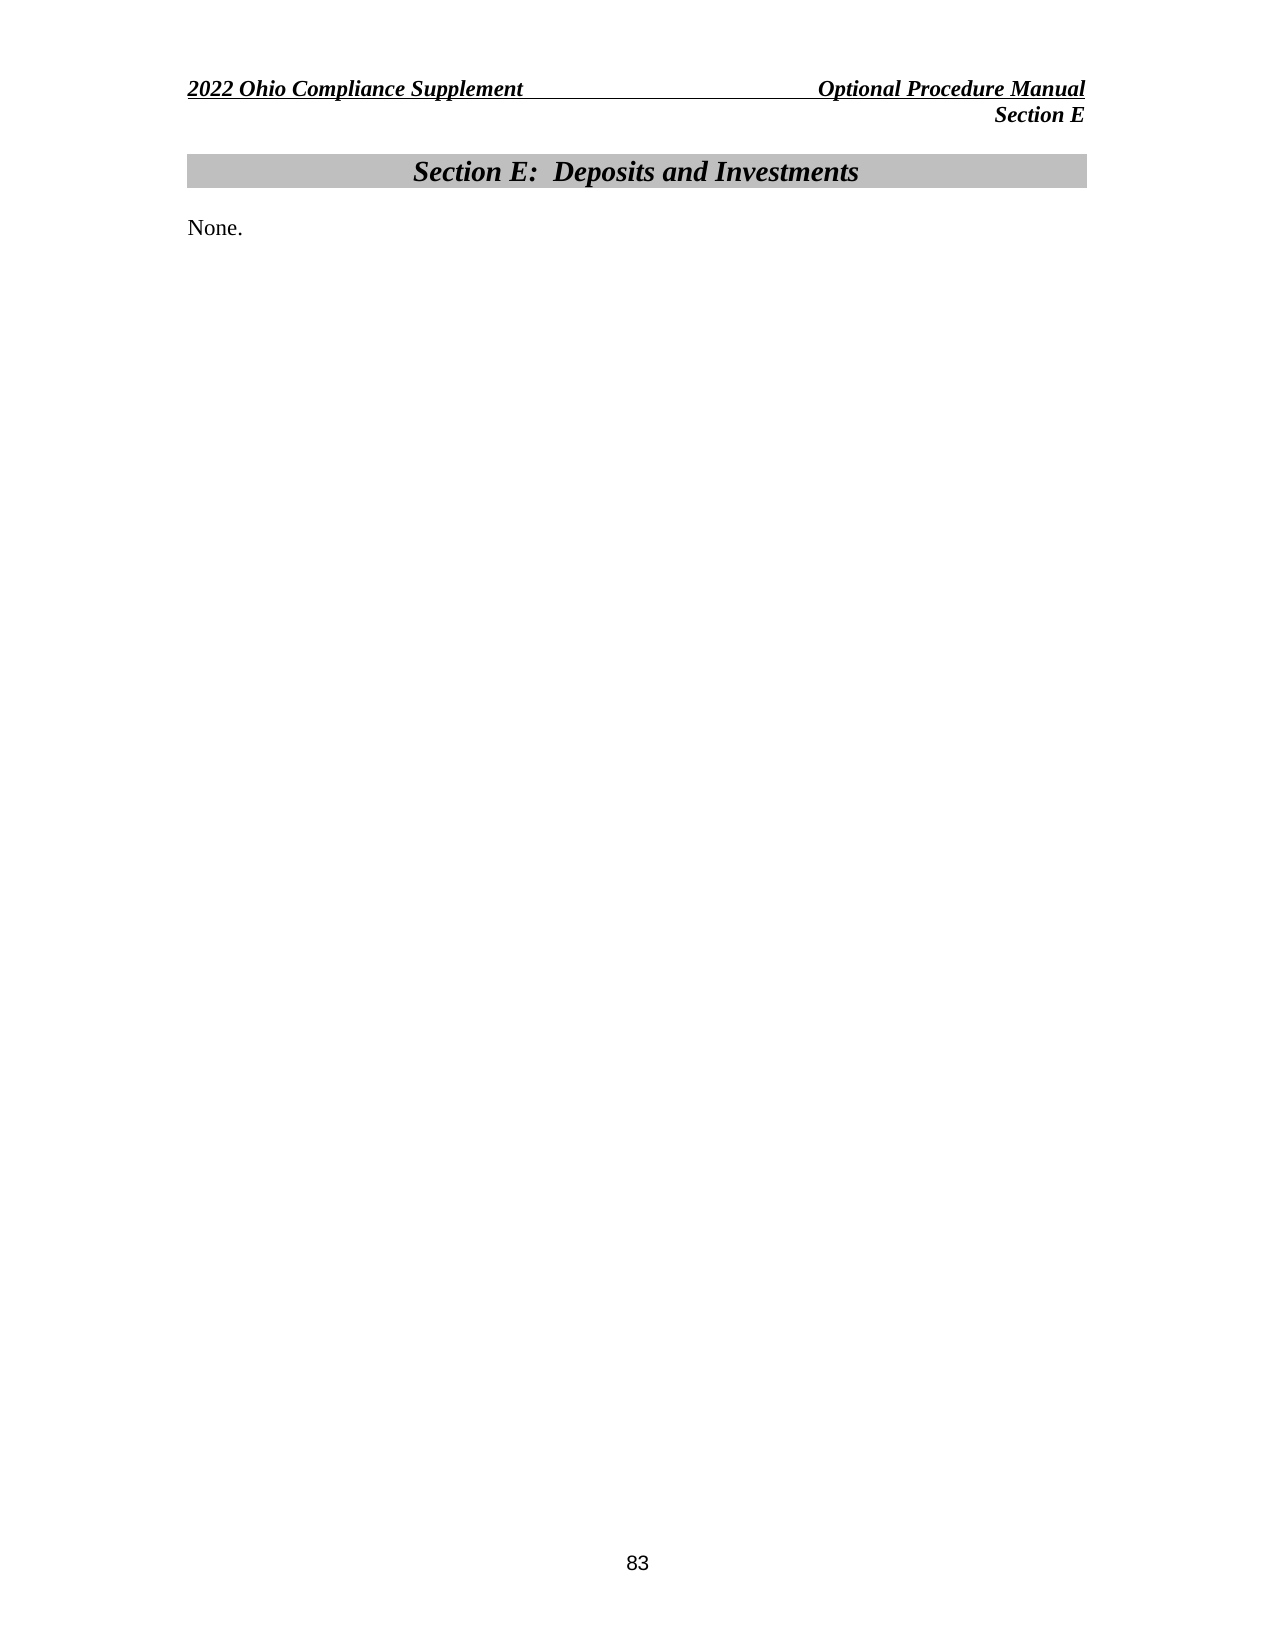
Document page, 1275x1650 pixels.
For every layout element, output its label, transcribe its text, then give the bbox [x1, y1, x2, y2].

text None. [187, 214, 1087, 240]
subtitle Section E: Deposits and Investments [187, 154, 1087, 188]
